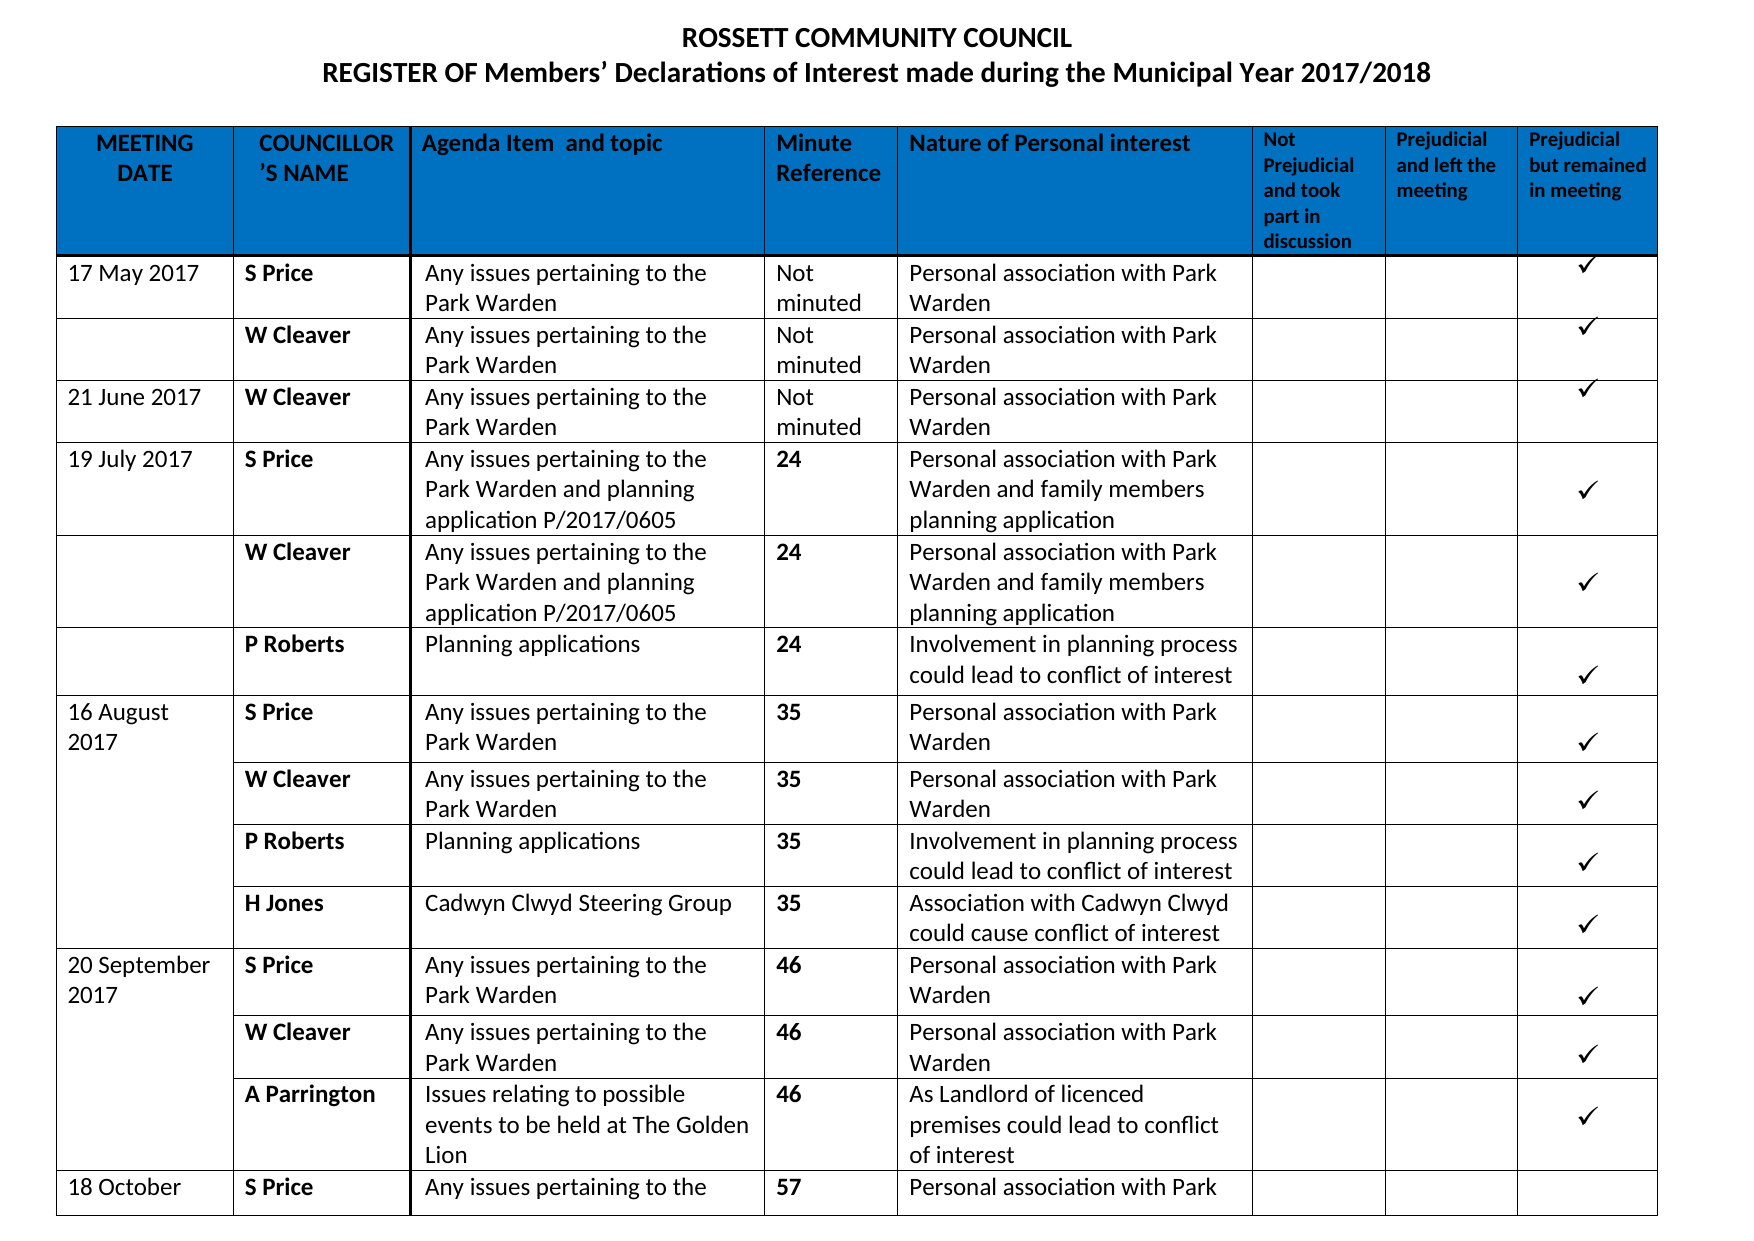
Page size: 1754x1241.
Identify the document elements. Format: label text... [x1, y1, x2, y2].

table_cell H Jones [234, 887, 409, 948]
table_cell [1386, 949, 1517, 1015]
table_cell [1386, 536, 1517, 627]
table_cell [1518, 887, 1657, 948]
table_cell 19 July 2017 [57, 443, 233, 535]
table_cell [1518, 536, 1657, 627]
table_header Prejudicial but remained in meeting [1518, 127, 1657, 254]
table_cell [1386, 319, 1517, 380]
table_cell [1253, 319, 1385, 380]
table_cell [1518, 381, 1657, 442]
table_cell Personal association with Park Warden [898, 381, 1252, 442]
table_cell [1253, 1171, 1385, 1215]
table_cell Personal association with Park Warden [898, 257, 1252, 318]
table_cell [1386, 825, 1517, 886]
table_cell S Price [234, 696, 409, 762]
table_cell S Price [234, 1171, 409, 1215]
table_cell Issues relating to possible events to be held at The Golden Lion [412, 1079, 764, 1170]
table_cell [1253, 257, 1385, 318]
table_cell [1518, 763, 1657, 824]
table_cell Planning applications [412, 825, 764, 886]
table_cell [57, 536, 233, 627]
table_cell As Landlord of licenced premises could lead to conflict of interest [898, 1079, 1252, 1170]
table_cell [1253, 628, 1385, 694]
table_cell 35 [765, 887, 897, 948]
table_cell [1386, 257, 1517, 318]
table_cell Any issues pertaining to the Park Warden [412, 257, 764, 318]
table_cell [1518, 696, 1657, 762]
table_cell Cadwyn Clwyd Steering Group [412, 887, 764, 948]
table_cell 21 June 2017 [57, 381, 233, 442]
table_cell [1518, 257, 1657, 318]
table_header Minute Reference [765, 127, 897, 254]
table_cell Involvement in planning process could lead to conflict of interest [898, 825, 1252, 886]
table_cell 35 [765, 763, 897, 824]
table_cell Personal association with Park Warden [898, 949, 1252, 1015]
table_cell [57, 319, 233, 380]
table_cell [1253, 443, 1385, 535]
table_cell 20 September 2017 [57, 949, 233, 1170]
table_header COUNCILLOR’S NAME [234, 127, 409, 254]
table_cell A Parrington [234, 1079, 409, 1170]
table_cell Planning applications [412, 628, 764, 694]
table_cell [1518, 1016, 1657, 1077]
table_cell [57, 628, 233, 694]
table_cell Any issues pertaining to the Park Warden [412, 696, 764, 762]
table_cell Any issues pertaining to the Park Warden [412, 319, 764, 380]
table_cell [1253, 949, 1385, 1015]
table_cell W Cleaver [234, 536, 409, 627]
table_cell [1253, 536, 1385, 627]
table_cell Personal association with Park Warden and family members planning application [898, 536, 1252, 627]
table_cell [1253, 696, 1385, 762]
table_cell [1518, 443, 1657, 535]
table_cell Any issues pertaining to the Park Warden and planning application P/2017/0605 [412, 443, 764, 535]
table_cell [1253, 1016, 1385, 1077]
table_cell S Price [234, 949, 409, 1015]
table_cell 35 [765, 696, 897, 762]
table_cell W Cleaver [234, 763, 409, 824]
text REGISTER OF Members’ Declarations of Interest made during the Municipal Year 2017/2018 [100, 54, 1653, 90]
table_cell Association with Cadwyn Clwyd could cause conflict of interest [898, 887, 1252, 948]
table_cell Any issues pertaining to the Park Warden [412, 949, 764, 1015]
table_cell [1386, 1016, 1517, 1077]
table_cell [1518, 825, 1657, 886]
table_header Prejudicial and left the meeting [1386, 127, 1517, 254]
table_cell 24 [765, 628, 897, 694]
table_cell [898, 1171, 1252, 1215]
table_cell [412, 1016, 764, 1077]
table_cell [1386, 381, 1517, 442]
table_cell [1253, 887, 1385, 948]
table_cell S Price [234, 443, 409, 535]
table_cell Not minuted [765, 381, 897, 442]
table_cell [1253, 763, 1385, 824]
table_cell W Cleaver [234, 1016, 409, 1077]
table_cell Not minuted [765, 257, 897, 318]
table_cell [1386, 1079, 1517, 1170]
table_cell 35 [765, 825, 897, 886]
table_cell Personal association with Park Warden [898, 319, 1252, 380]
table_cell 24 [765, 443, 897, 535]
table_cell Any issues pertaining to the Park Warden [412, 381, 764, 442]
table_cell [1386, 763, 1517, 824]
table_cell S Price [234, 257, 409, 318]
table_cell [412, 1171, 764, 1215]
table_cell 46 [765, 1079, 897, 1170]
table_cell [1518, 319, 1657, 380]
table_cell 46 [765, 1016, 897, 1077]
table_cell 46 [765, 949, 897, 1015]
table_cell 18 October 2017 [57, 1171, 233, 1215]
table_cell [1518, 1171, 1657, 1215]
table_cell 24 [765, 536, 897, 627]
table_cell [1253, 381, 1385, 442]
table_header Nature of Personal interest [898, 127, 1252, 254]
table_header Agenda Item and topic [412, 127, 764, 254]
table_cell [1386, 887, 1517, 948]
table_cell Any issues pertaining to the Park Warden [412, 763, 764, 824]
table_cell W Cleaver [234, 319, 409, 380]
table_cell Involvement in planning process could lead to conflict of interest [898, 628, 1252, 694]
table_cell 57 [765, 1171, 897, 1215]
table_cell Not minuted [765, 319, 897, 380]
table_cell [1253, 1079, 1385, 1170]
table_cell [1518, 949, 1657, 1015]
table_cell 16 August 2017 [57, 696, 233, 948]
table_cell [1518, 1079, 1657, 1170]
table_cell [1386, 628, 1517, 694]
table_cell [1518, 628, 1657, 694]
table_cell Personal association with Park Warden [898, 1016, 1252, 1077]
table_cell [1386, 1171, 1517, 1215]
table_cell 17 May 2017 [57, 257, 233, 318]
text ROSSETT COMMUNITY COUNCIL [100, 19, 1653, 54]
table_header MEETING DATE [57, 127, 233, 254]
table_cell P Roberts [234, 628, 409, 694]
table_header Not Prejudicial and took part in discussion [1253, 127, 1385, 254]
table_cell Personal association with Park Warden [898, 763, 1252, 824]
table_cell [1253, 825, 1385, 886]
table_cell [1386, 443, 1517, 535]
table_cell Personal association with Park Warden [898, 696, 1252, 762]
table_cell Personal association with Park Warden and family members planning application [898, 443, 1252, 535]
table_cell W Cleaver [234, 381, 409, 442]
table_cell P Roberts [234, 825, 409, 886]
table_cell Any issues pertaining to the Park Warden and planning application P/2017/0605 [412, 536, 764, 627]
table_cell [1386, 696, 1517, 762]
